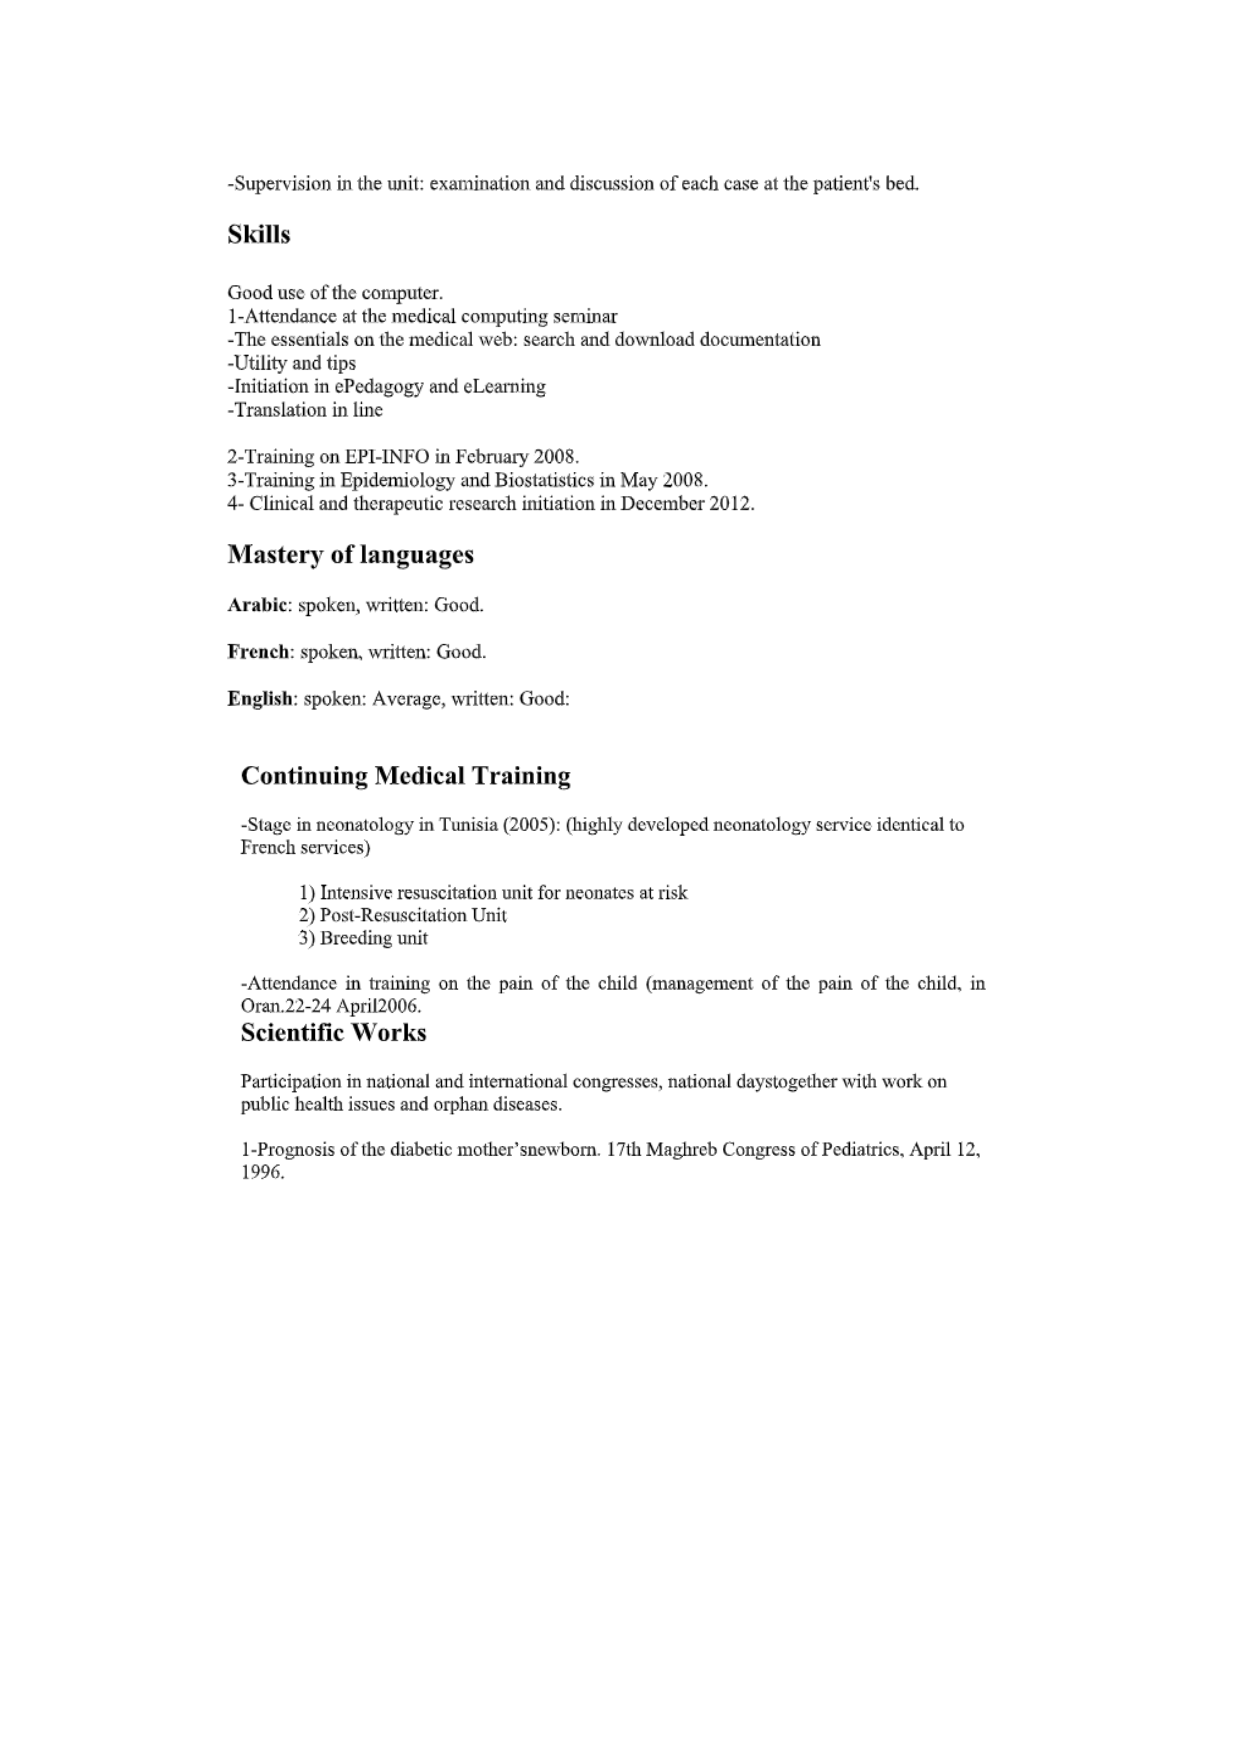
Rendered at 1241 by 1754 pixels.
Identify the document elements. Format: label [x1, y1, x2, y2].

picture [187, 754, 1053, 1244]
picture [187, 150, 1053, 730]
